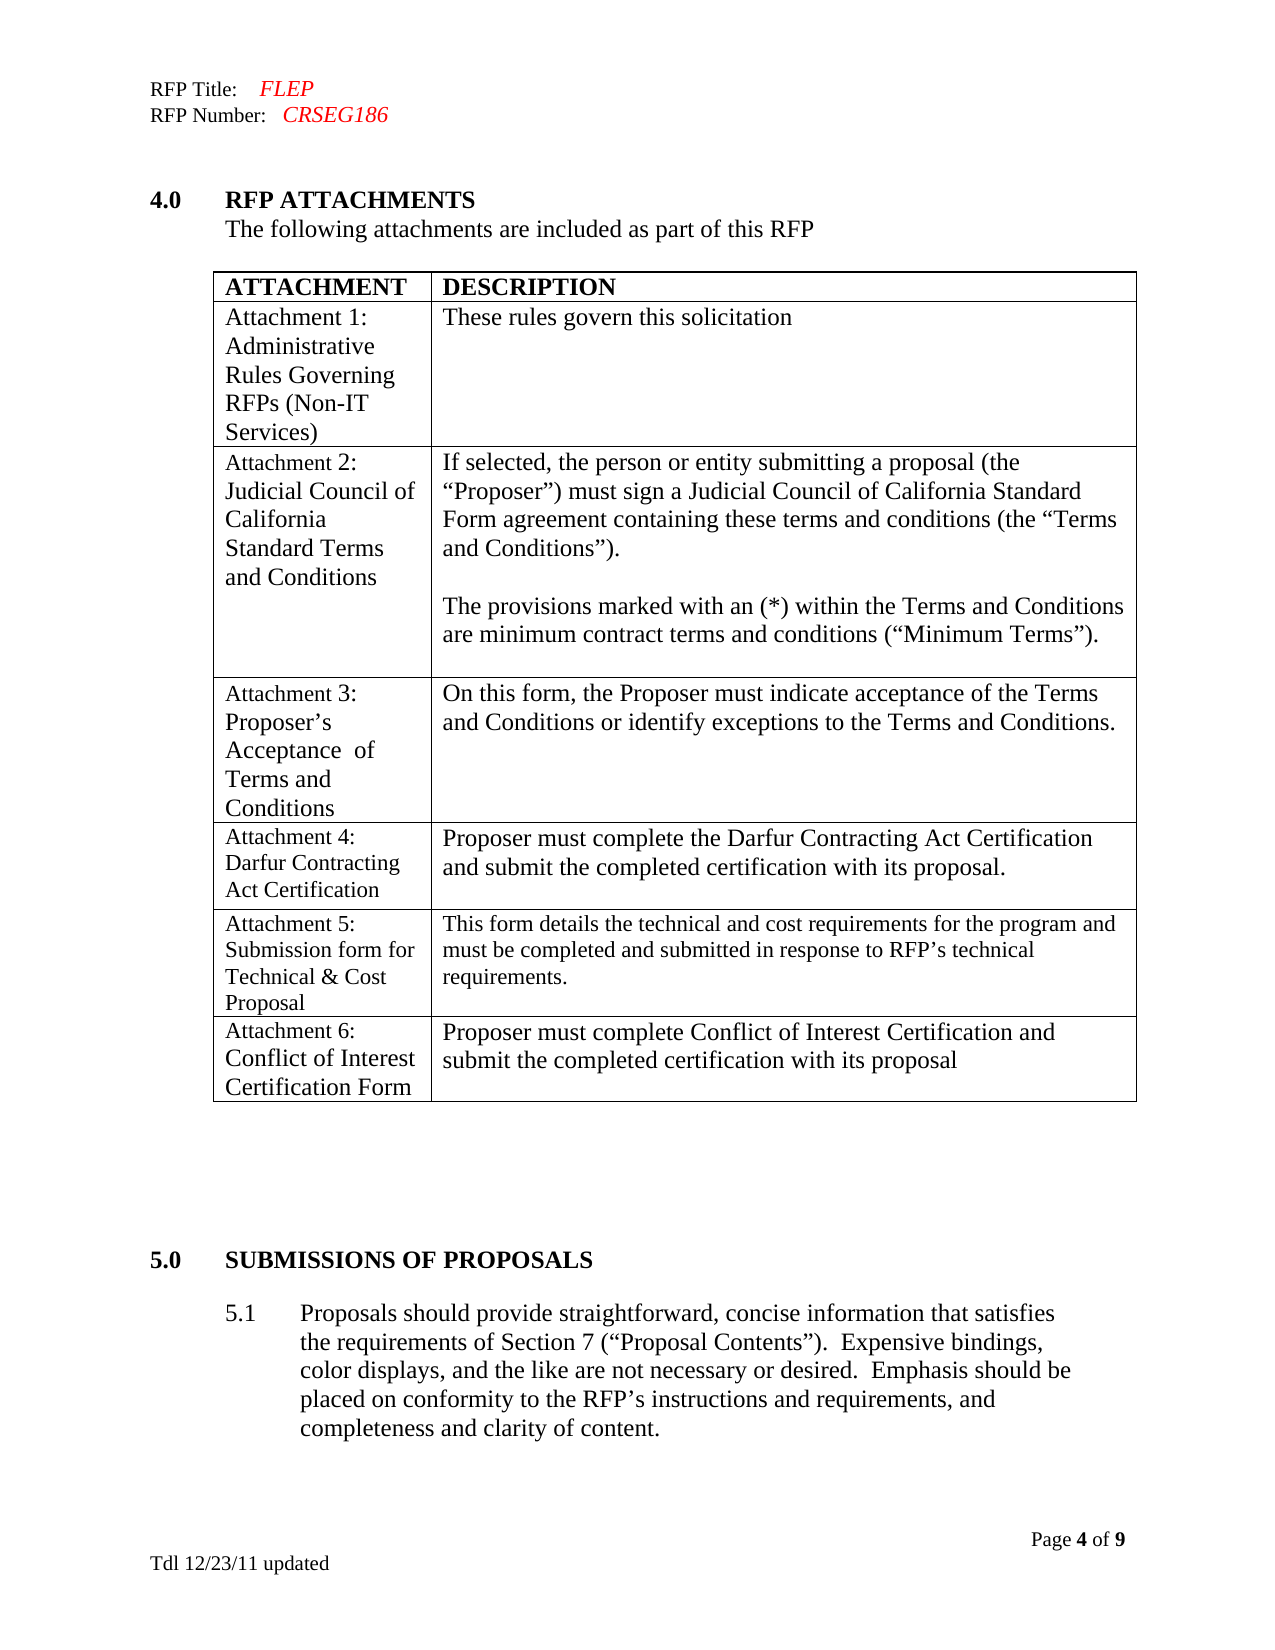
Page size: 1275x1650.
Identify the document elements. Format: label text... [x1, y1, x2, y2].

table_cell On this form, the Proposer must indicate acceptance of the Terms and Conditions or identify exceptions to the Terms and Conditions. [432, 678, 1136, 822]
table_cell Proposer must complete the Darfur Contracting Act Certification and submit the completed certification with its proposal. [432, 823, 1136, 909]
table_header ATTACHMENT [214, 273, 431, 301]
text 5.1 Proposals should provide straightforward, concise information that satisfies the requirements of Section 7 (“Proposal Contents”). Expensive bindings, color displays, and the like are not necessary or desired. Emphasis should be placed on conformity to the RFP’s instructions and requirements, and completeness and clarity of content. [225, 1298, 1076, 1442]
table_cell Attachment 6: Conflict of Interest Certification Form [214, 1017, 431, 1101]
table_cell If selected, the person or entity submitting a proposal (the “Proposer”) must sign a Judicial Council of California Standard Form agreement containing these terms and conditions (the “Terms and Conditions”). The provisions marked with an (*) within the Terms and Conditions are minimum contract terms and conditions (“Minimum Terms”). [432, 447, 1136, 677]
text 5.0 SUBMISSIONS OF PROPOSALS [150, 1245, 1125, 1274]
table_header DESCRIPTION [432, 273, 1136, 301]
table_cell Attachment 3: Proposer’s Acceptance of Terms and Conditions [214, 678, 431, 822]
table_cell Attachment 1: Administrative Rules Governing RFPs (Non-IT Services) [214, 302, 431, 446]
table_cell Attachment 2: Judicial Council of California Standard Terms and Conditions [214, 447, 431, 677]
table_cell Attachment 5: Submission form for Technical & Cost Proposal [214, 910, 431, 1016]
table_cell This form details the technical and cost requirements for the program and must be completed and submitted in response to RFP’s technical requirements. [432, 910, 1136, 1016]
table_cell Attachment 4: Darfur Contracting Act Certification [214, 823, 431, 909]
text The following attachments are included as part of this RFP [225, 214, 1125, 243]
table_cell Proposer must complete Conflict of Interest Certification and submit the completed certification with its proposal [432, 1017, 1136, 1101]
table_cell These rules govern this solicitation [432, 302, 1136, 446]
text 4.0 RFP ATTACHMENTS [150, 185, 1125, 214]
